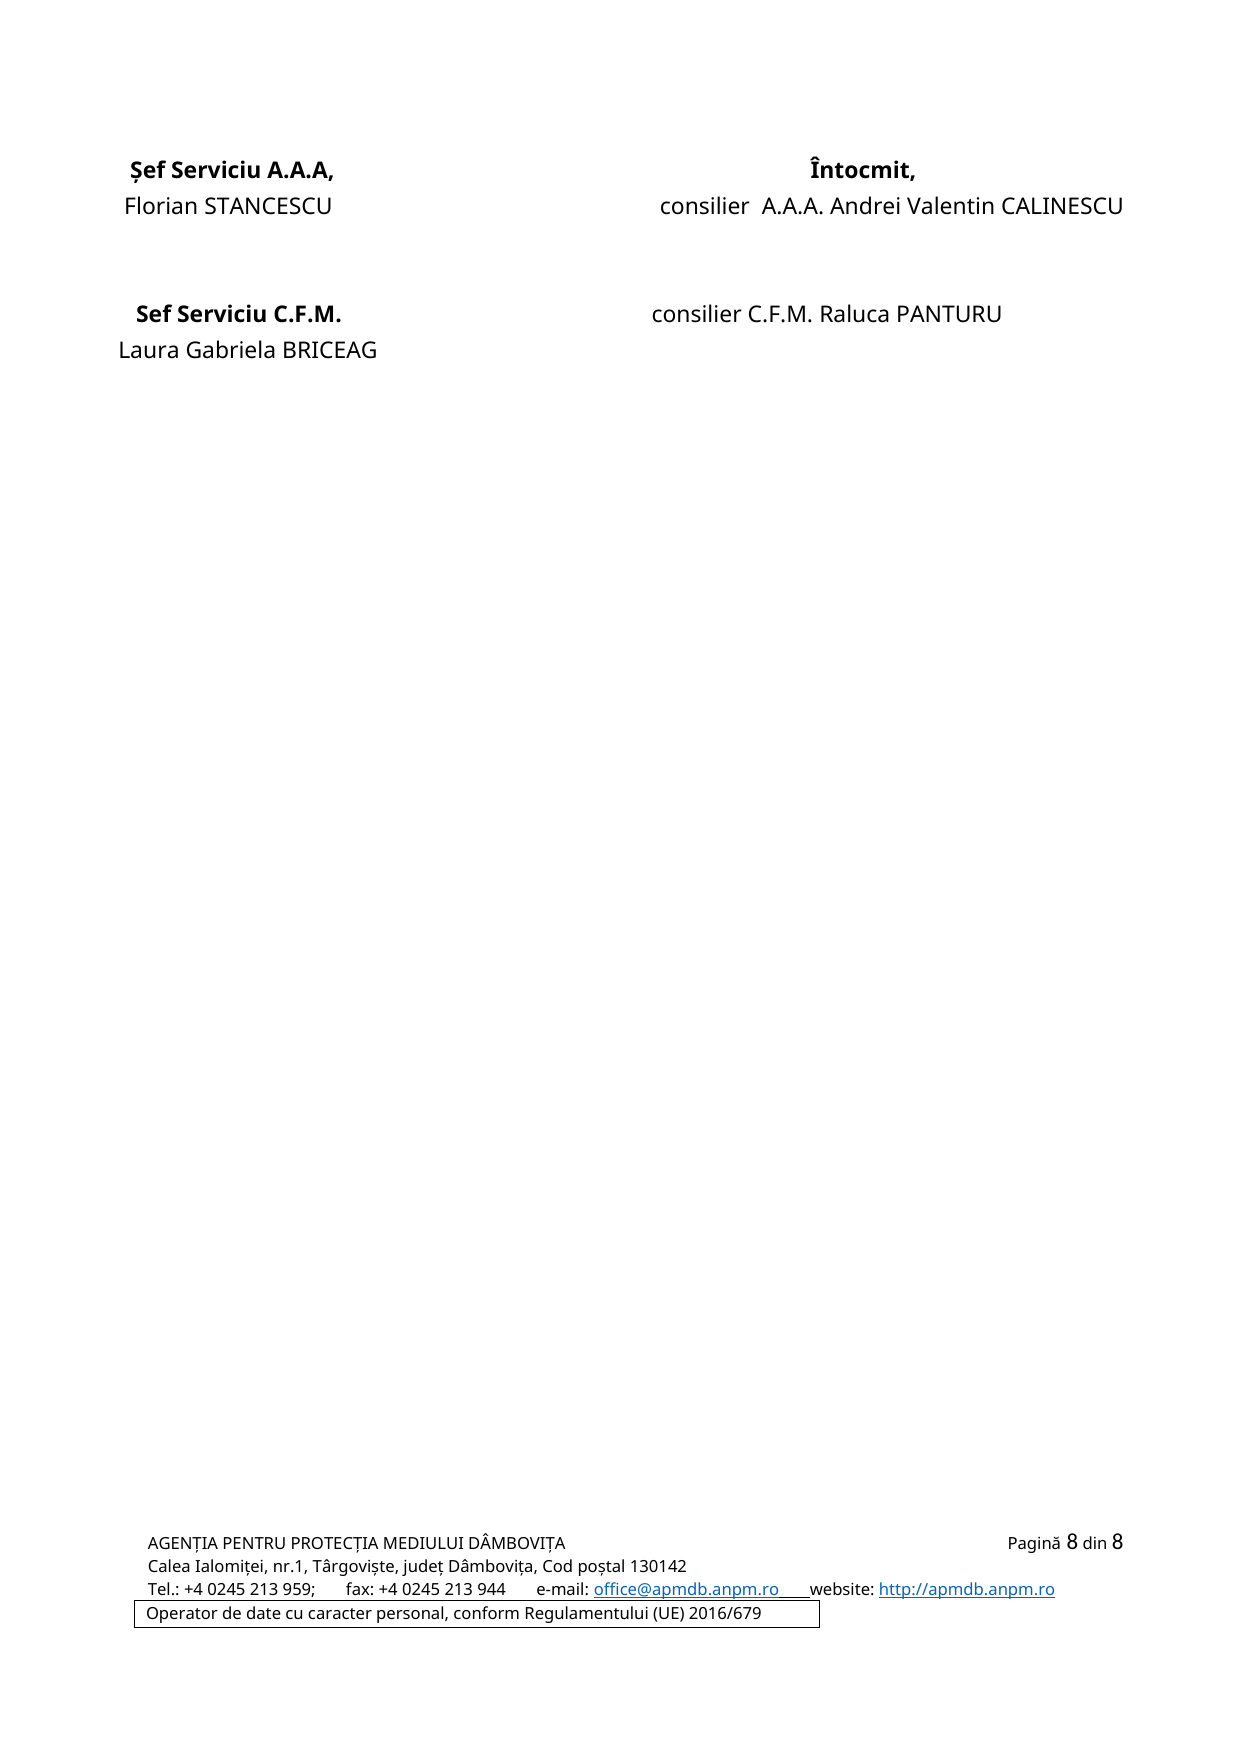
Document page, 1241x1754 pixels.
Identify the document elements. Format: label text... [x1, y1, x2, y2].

text Sef Serviciu C.F.M. consilier C.F.M. Raluca PANTURU [118, 298, 1152, 329]
text Laura Gabriela BRICEAG [118, 334, 1152, 365]
text Șef Serviciu A.A.A, Întocmit, [118, 154, 1152, 185]
text Florian STANCESCU consilier A.A.A. Andrei Valentin CALINESCU [118, 190, 1152, 221]
